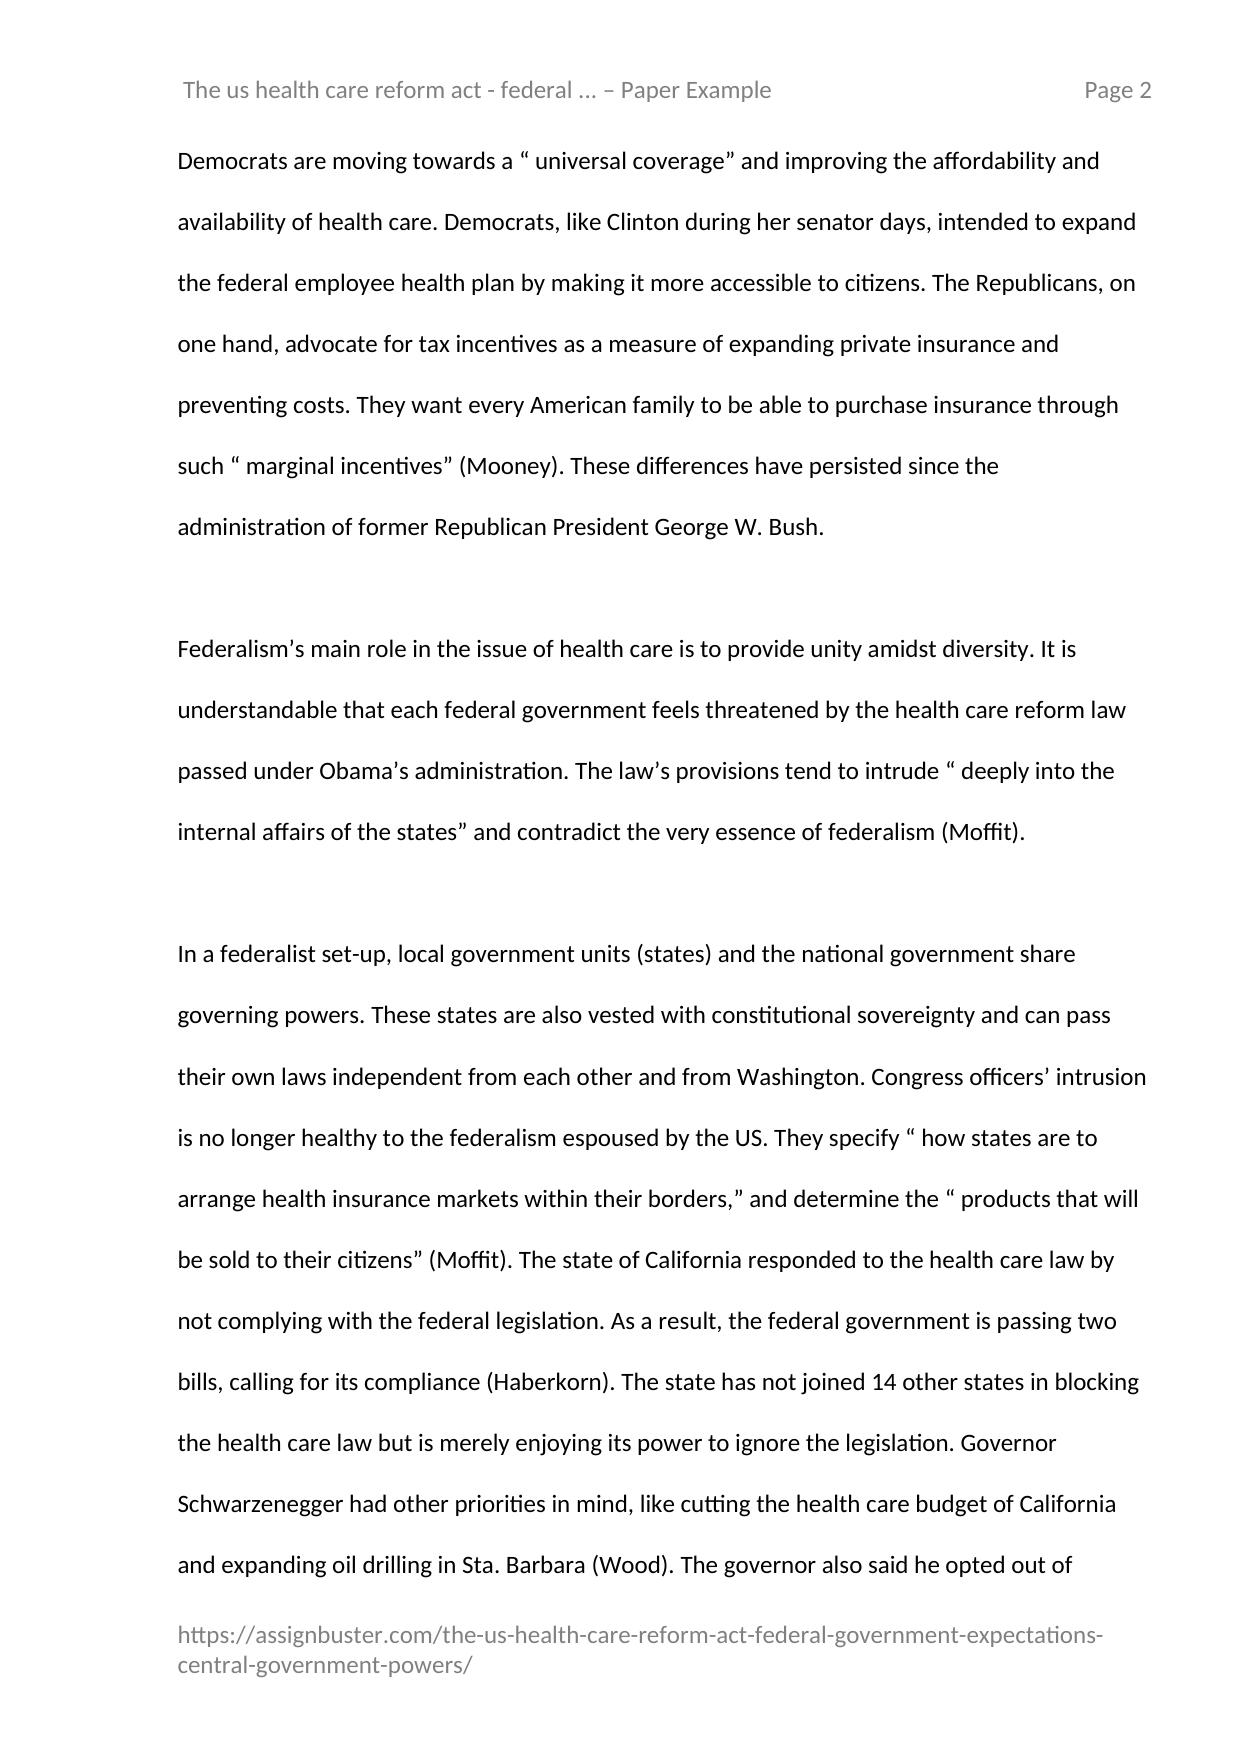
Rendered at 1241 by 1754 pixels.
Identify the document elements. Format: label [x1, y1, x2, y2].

text [177, 145, 1152, 1579]
